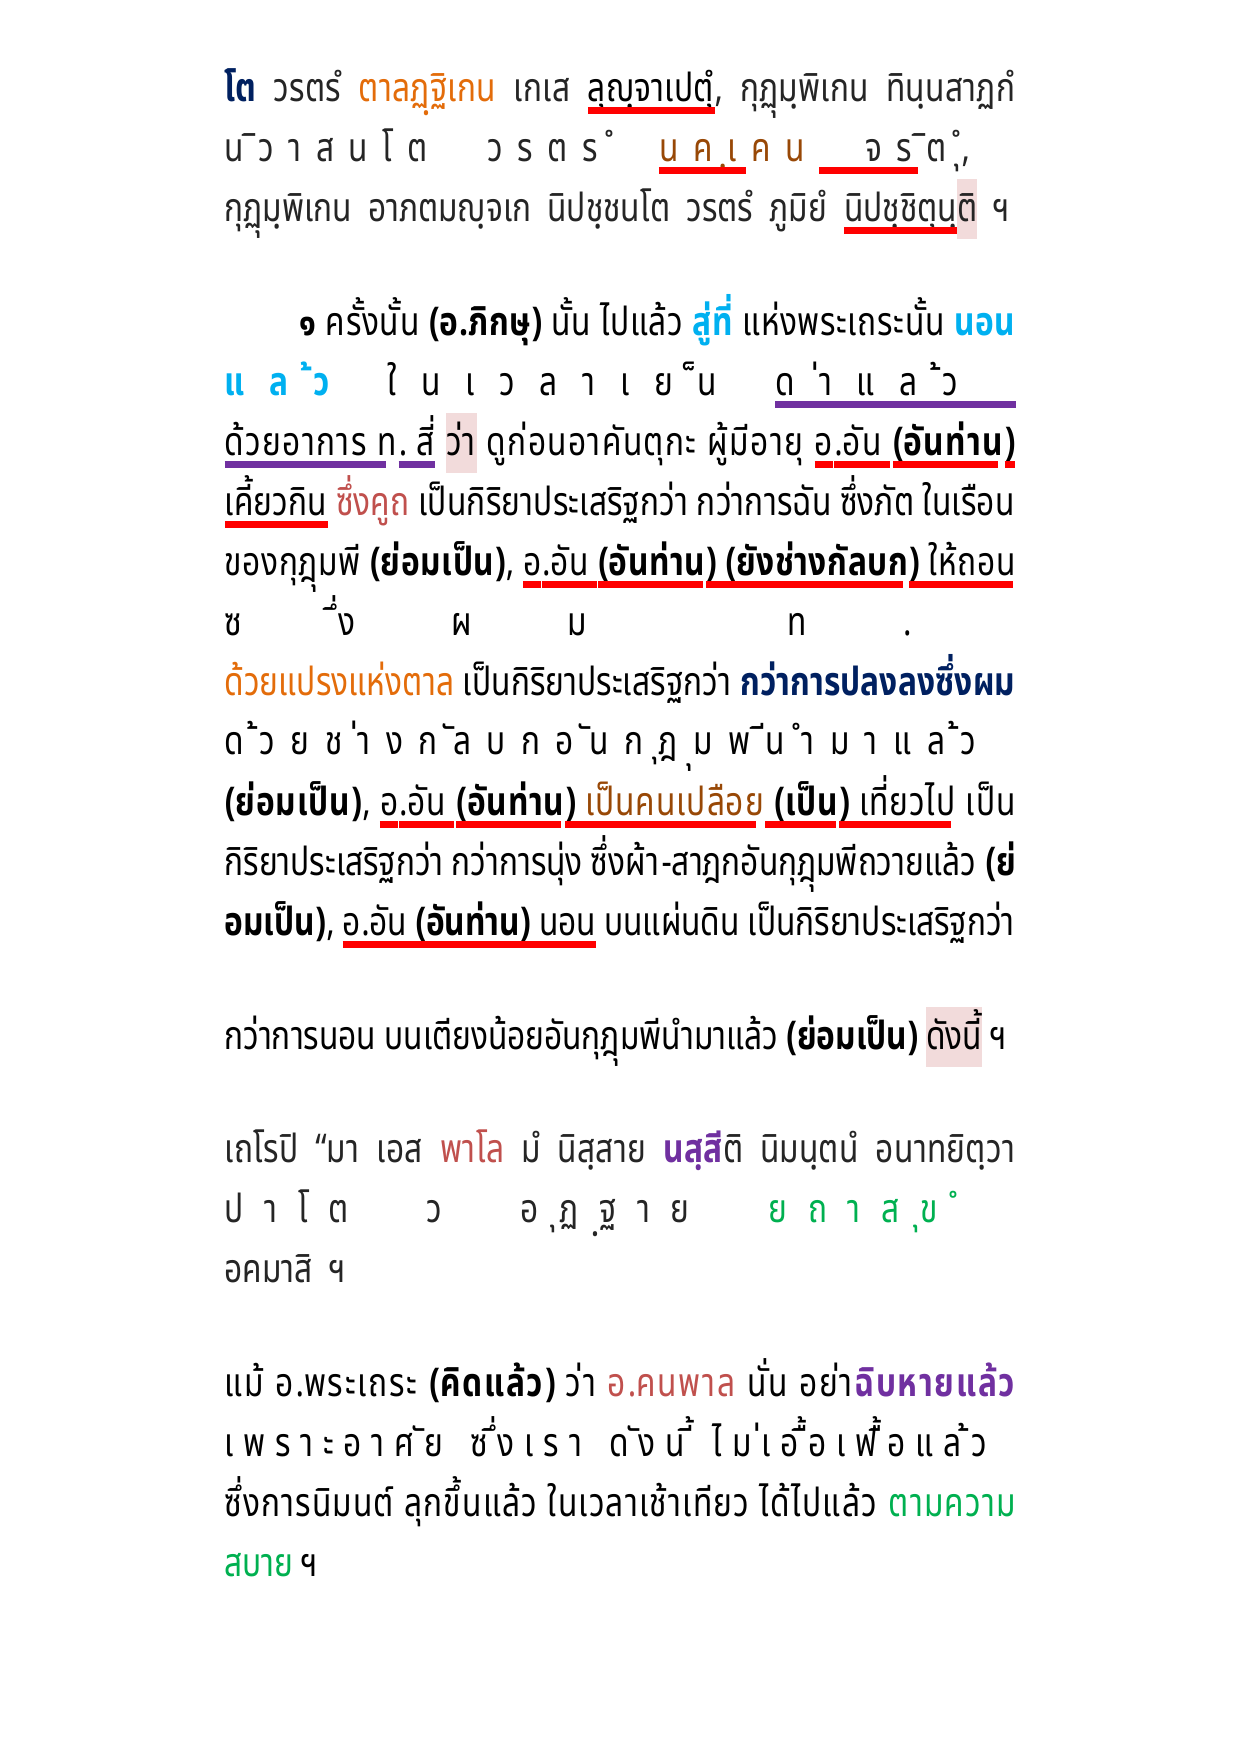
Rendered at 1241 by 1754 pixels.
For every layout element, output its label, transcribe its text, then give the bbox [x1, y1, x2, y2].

text ๑ ครั้งนั้น (อ.ภิกษุ) นั้น ไปแล้ว สู่ที่ แห่งพระเถระนั้น นอนแล้ว ในเวลาเย็น ด่าแล้ว ด้วยอาการ ท. สี่ ว่า ดูก่อนอาคันตุกะ ผู้มีอายุ อ.อัน (อันท่าน) เคี้ยวกิน ซึ่งคูถ เป็นกิริยาประเสริฐกว่า กว่าการฉัน ซึ่งภัต ในเรือนของกุฎุมพี (ย่อมเป็น), อ.อัน (อันท่าน) (ยังช่างกัลบก) ให้ถอน ซึ่งผม ท. ด้วยแปรงแห่งตาล เป็นกิริยาประเสริฐกว่า กว่าการปลงลงซึ่งผม ด้วยช่างกัลบกอันกุฎุมพีนำมาแล้ว (ย่อมเป็น), อ.อัน (อันท่าน) เป็นคนเปลือย (เป็น) เที่ยวไป เป็นกิริยาประเสริฐกว่า กว่าการนุ่ง ซึ่งผ้า-สาฎกอันกุฎุมพีถวายแล้ว (ย่อมเป็น), อ.อัน (อันท่าน) นอน บนแผ่นดิน เป็นกิริยาประเสริฐกว่า กว่าการนอน บนเตียงน้อยอันกุฎุมพีนำมาแล้ว (ย่อมเป็น) ดังนี้ ฯ [224, 293, 1016, 1067]
text แม้ อ.พระเถระ (คิดแล้ว) ว่า อ.คนพาล นั่น อย่าฉิบหายแล้ว เพราะอาศัย ซึ่งเรา ดังนี้ ไม่เอื้อเฟื้อแล้ว ซึ่งการนิมนต์ ลุกขึ้นแล้ว ในเวลาเช้าเทียว ได้ไปแล้ว ตามความสบาย ฯ [224, 1354, 1016, 1594]
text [224, 59, 1016, 239]
text เถโรปิ “มา เอส พาโล มํ นิสฺสาย นสฺสีติ นิมนฺตนํ อนาทยิตฺวา ปาโต ว อุฏฺฐาย ยถาสุขํ อคมาสิ ฯ [224, 1121, 1016, 1300]
